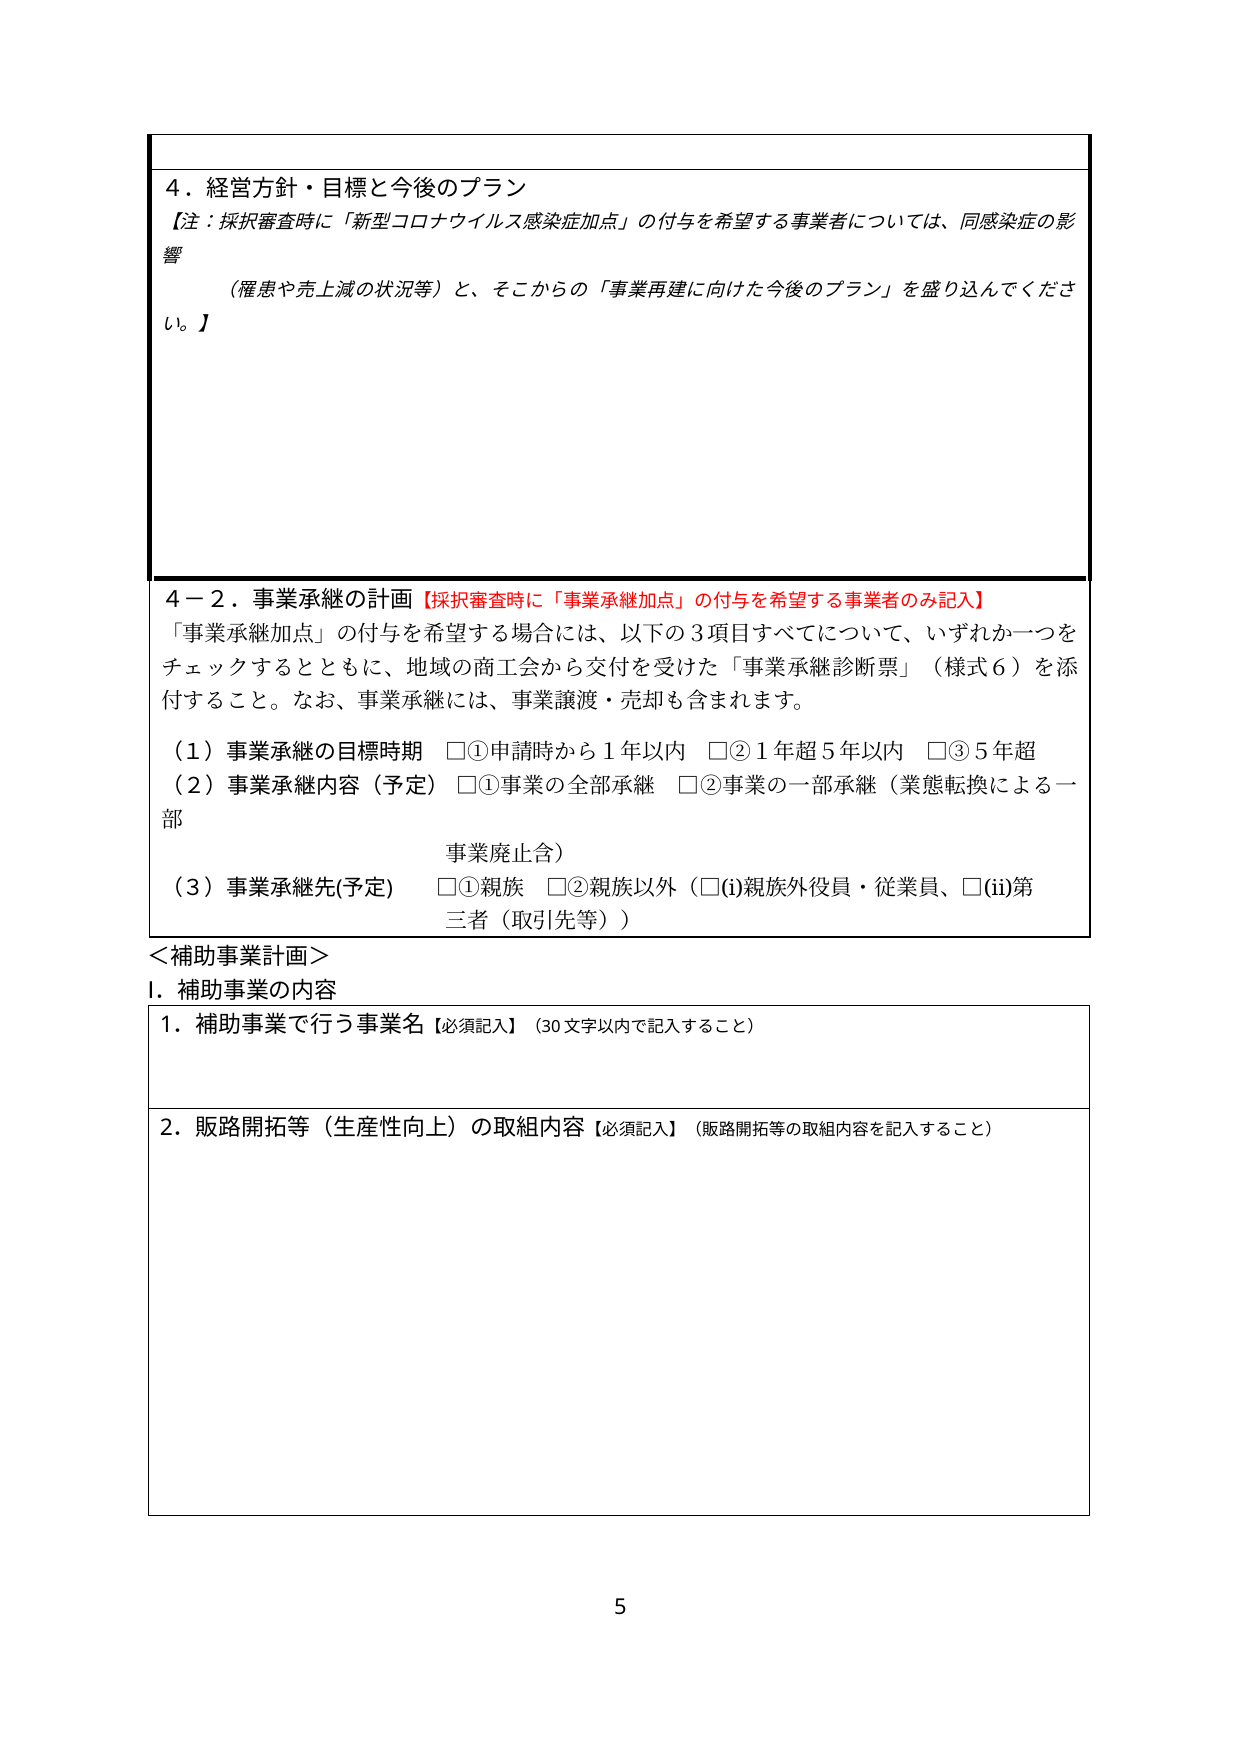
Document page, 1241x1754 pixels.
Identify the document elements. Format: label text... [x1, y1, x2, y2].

table_cell ４－２．事業承継の計画【採択審査時に「事業承継加点」の付与を希望する事業者のみ記入】 「事業承継加点」の付与を希望する場合には、以下の３項目すべてについて、いずれか一つをチェックするとともに、地域の商工会から交付を受けた「事業承継診断票」（様式６）を添付すること。なお、事業承継には、事業譲渡・売却も含まれます。 （１）事業承継の目標時期 □①申請時から１年以内 □②１年超５年以内 □③５年超 （２）事業承継内容（予定） □①事業の全部承継 □②事業の一部承継（業態転換による一部 事業廃止含） （３）事業承継先(予定) □①親族 □②親族以外（□(ⅰ)親族外役員・従業員、□(ⅱ)第 三者（取引先等）） [150, 576, 1089, 936]
table_cell ４．経営方針・目標と今後のプラン 【注：採択審査時に「新型コロナウイルス感染症加点」の付与を希望する事業者については、同感染症の影響 （罹患や売上減の状況等）と、そこからの「事業再建に向けた今後のプラン」を盛り込んでください。】 [152, 170, 1088, 576]
text ＜補助事業計画＞ [148, 937, 1092, 971]
text Ⅰ．補助事業の内容 [145, 971, 1092, 1005]
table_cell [152, 135, 1088, 169]
table_cell 2．販路開拓等（生産性向上）の取組内容【必須記入】（販路開拓等の取組内容を記入すること） [149, 1109, 1089, 1515]
table_header 1．補助事業で行う事業名【必須記入】（30文字以内で記入すること） [149, 1006, 1089, 1108]
